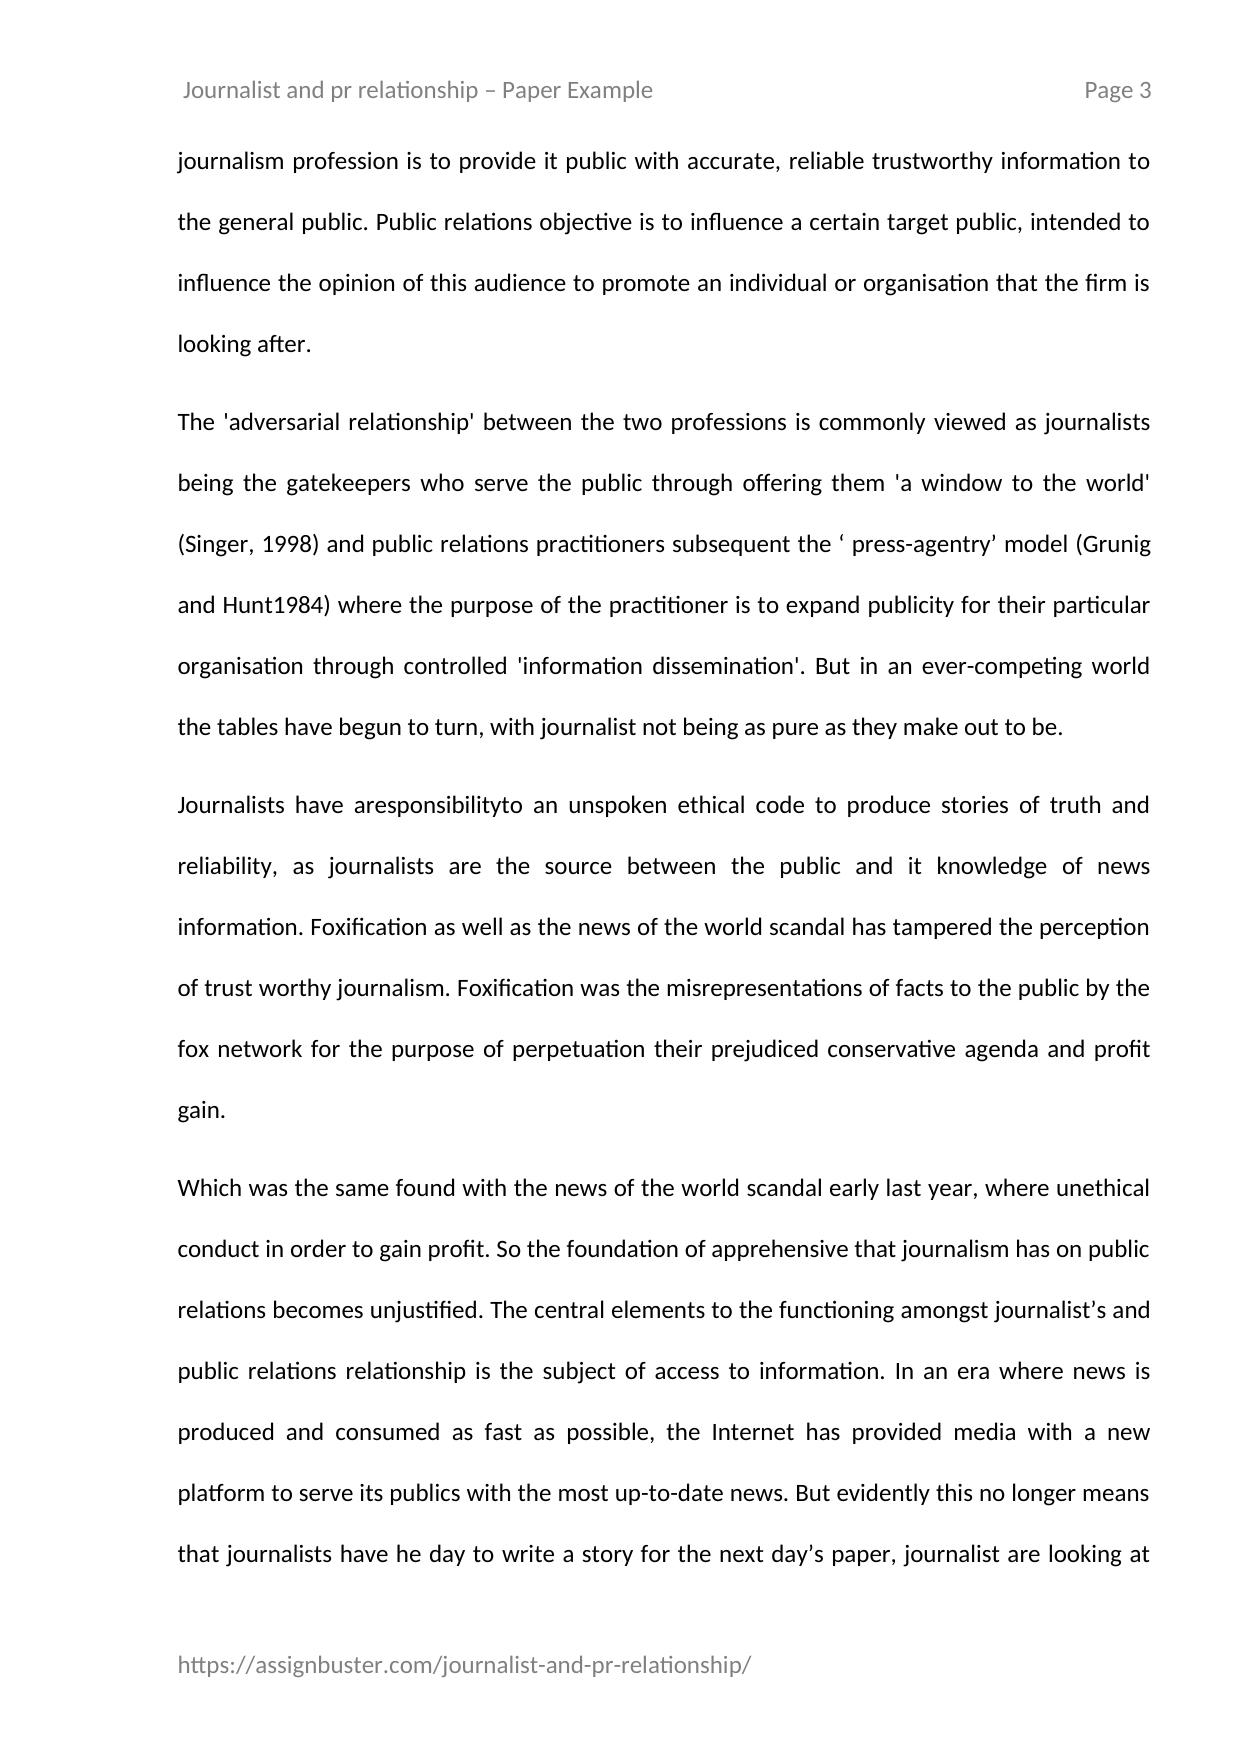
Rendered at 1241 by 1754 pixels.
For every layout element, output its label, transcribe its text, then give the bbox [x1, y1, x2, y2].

text Journalists have aresponsibilityto an unspoken ethical code to produce stories of truth and reliability, as journalists are the source between the public and it knowledge of news information. Foxification as well as the news of the world scandal has tampered the perception of trust worthy journalism. Foxification was the misrepresentations of facts to the public by the fox network for the purpose of perpetuation their prejudiced conservative agenda and profit gain. [177, 789, 1152, 1124]
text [177, 145, 1152, 359]
text The 'adversarial relationship' between the two professions is commonly viewed as journalists being the gatekeepers who serve the public through offering them 'a window to the world' (Singer, 1998) and public relations practitioners subsequent the ‘ press-agentry’ model (Grunig and Hunt1984) where the purpose of the practitioner is to expand publicity for their particular organisation through controlled 'information dissemination'. But in an ever-competing world the tables have begun to turn, with journalist not being as pure as they make out to be. [177, 406, 1152, 742]
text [177, 1172, 1152, 1568]
